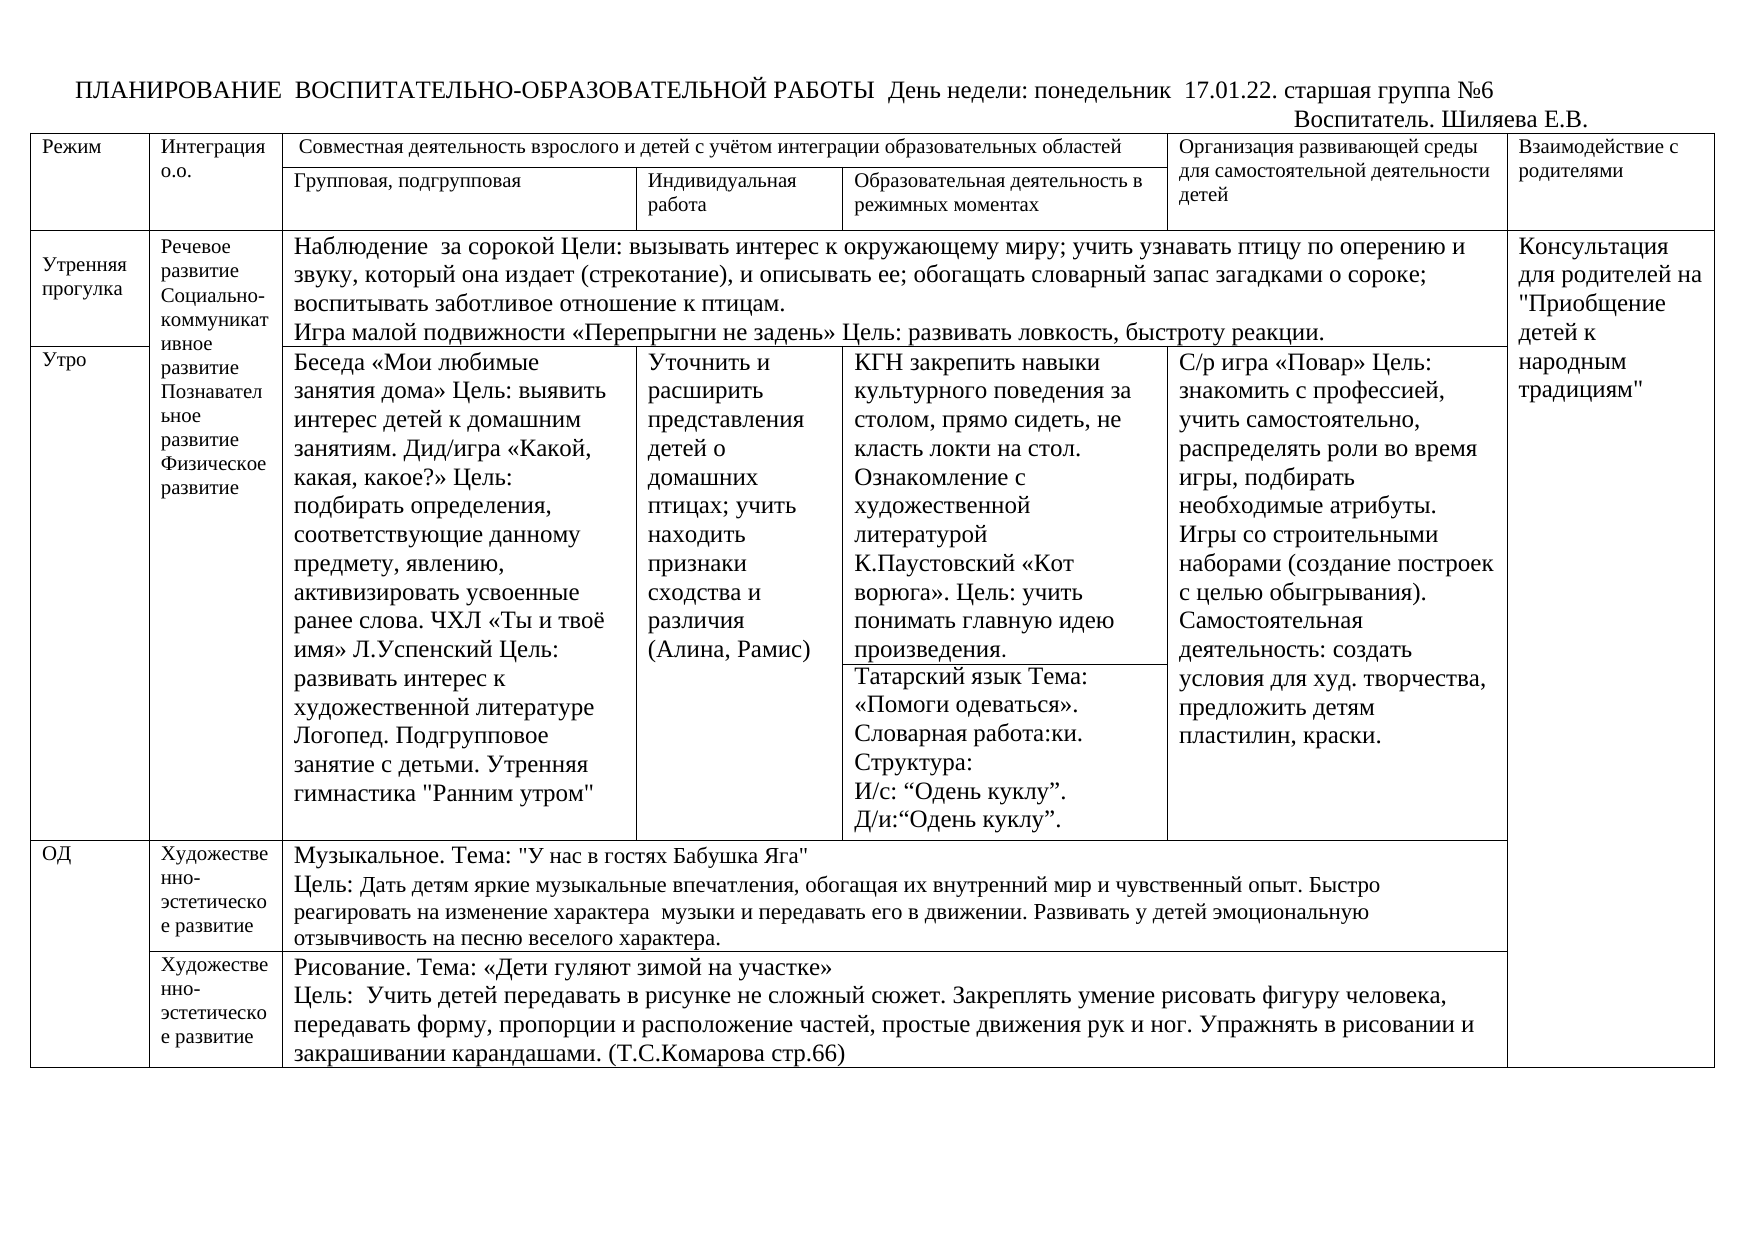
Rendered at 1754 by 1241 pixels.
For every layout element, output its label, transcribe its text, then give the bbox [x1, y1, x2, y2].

table_cell Индивидуальная работа [637, 168, 842, 230]
table_header Режим [31, 134, 149, 230]
table_cell Художественно-эстетическое развитие [150, 952, 282, 1067]
table_cell Музыкальное. Тема: "У нас в гостях Бабушка Яга" Цель: Дать детям яркие музыкальные впечатления, обогащая их внутренний мир и чувственный опыт. Быстро реагировать на изменение характера музыки и передавать его в движении. Развивать у детей эмоциональную отзывчивость на песню веселого характера. [283, 841, 1507, 951]
table_cell ОД [31, 841, 149, 1067]
table_cell Татарский язык Тема: «Помоги одеваться». Словарная работа:ки. Структура: И/с: “Одень куклу”. Д/и:“Одень куклу”. [843, 665, 1167, 839]
table_cell Наблюдение за сорокой Цели: вызывать интерес к окружающему миру; учить узнавать птицу по оперению и звуку, который она издает (стрекотание), и описывать ее; обогащать словарный запас загадками о сороке; воспитывать заботливое отношение к птицам. Игра малой подвижности «Перепрыгни не задень» Цель: развивать ловкость, быстроту реакции. [283, 231, 1507, 346]
table_cell Образовательная деятельность в режимных моментах [843, 168, 1167, 230]
table_cell Рисование. Тема: «Дети гуляют зимой на участке» Цель: Учить детей передавать в рисунке не сложный сюжет. Закреплять умение рисовать фигуру человека, передавать форму, пропорции и расположение частей, простые движения рук и ног. Упражнять в рисовании и закрашивании карандашами. (Т.С.Комарова стр.66) [283, 952, 1507, 1067]
table_header Организация развивающей среды для самостоятельной деятельности детей [1168, 134, 1507, 230]
text ПЛАНИРОВАНИЕ ВОСПИТАТЕЛЬНО-ОБРАЗОВАТЕЛЬНОЙ РАБОТЫ День недели: понедельник 17.01.22. старшая группа №6 [75, 75, 1679, 104]
text Воспитатель. Шиляева Е.В. [75, 104, 1679, 132]
table_cell С/р игра «Повар» Цель: знакомить с профессией, учить самостоятельно, распределять роли во время игры, подбирать необходимые атрибуты. Игры со строительными наборами (создание построек с целью обыгрывания). Самостоятельная деятельность: создать условия для худ. творчества, предложить детям пластилин, краски. [1168, 347, 1507, 839]
table_cell Групповая, подгрупповая [283, 168, 636, 230]
table_cell Консультация для родителей на "Приобщение детей к народным традициям" [1508, 231, 1714, 1067]
table_cell Утро [31, 347, 149, 839]
table_cell Художественно-эстетическое развитие [150, 841, 282, 951]
table_cell КГН закрепить навыки культурного поведения за столом, прямо сидеть, не класть локти на стол. Ознакомление с художественной литературой К.Паустовский «Кот ворюга». Цель: учить понимать главную идею произведения. [843, 347, 1167, 663]
table_header Интеграция о.о. [150, 134, 282, 230]
table_cell Уточнить и расширить представления детей о домашних птицах; учить находить признаки сходства и различия (Алина, Рамис) [637, 347, 842, 839]
table_cell Речевое развитие Социально-коммуникативное развитие Познавательное развитие Физическое развитие [150, 231, 282, 839]
table_cell Беседа «Мои любимые занятия дома» Цель: выявить интерес детей к домашним занятиям. Дид/игра «Какой, какая, какое?» Цель: подбирать определения, соответствующие данному предмету, явлению, активизировать усвоенные ранее слова. ЧХЛ «Ты и твоё имя» Л.Успенский Цель: развивать интерес к художественной литературе Логопед. Подгрупповое занятие с детьми. Утренняя гимнастика "Ранним утром" [283, 347, 636, 839]
table_header Взаимодействие с родителями [1508, 134, 1714, 230]
table_header Совместная деятельность взрослого и детей с учётом интеграции образовательных областей [283, 134, 1167, 167]
table_cell Утренняя прогулка [31, 231, 149, 346]
